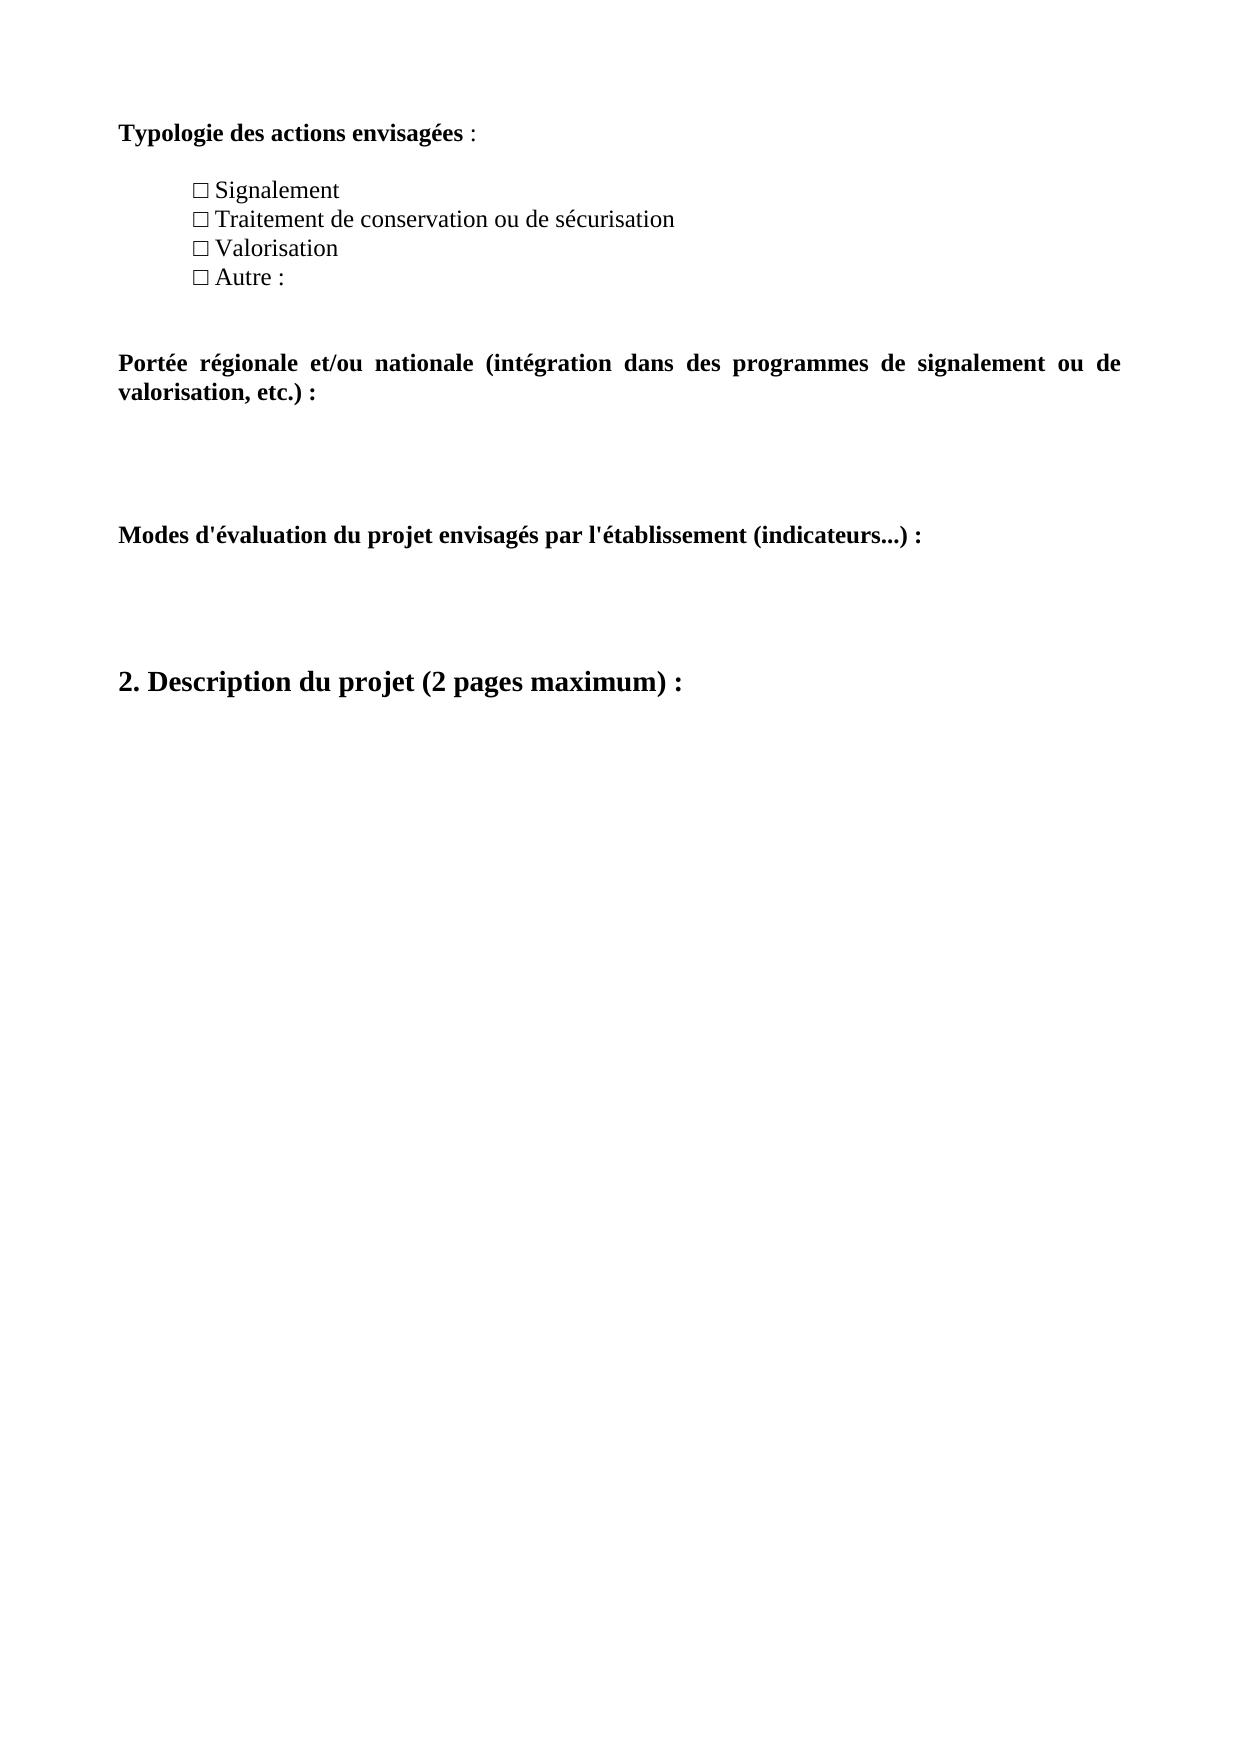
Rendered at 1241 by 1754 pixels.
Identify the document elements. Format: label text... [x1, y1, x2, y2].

text Typologie des actions envisagées : [118, 118, 1122, 147]
text Modes d'évaluation du projet envisagés par l'établissement (indicateurs...) : [118, 521, 1122, 549]
text □ Valorisation [193, 233, 1122, 262]
text 2. Description du projet (2 pages maximum) : [118, 664, 1122, 698]
text □ Traitement de conservation ou de sécurisation [193, 204, 1122, 233]
text Portée régionale et/ou nationale (intégration dans des programmes de signalement ou de valorisation, etc.) : [118, 348, 1122, 406]
text □ Signalement [193, 176, 1122, 204]
text □ Autre : [193, 262, 1122, 291]
